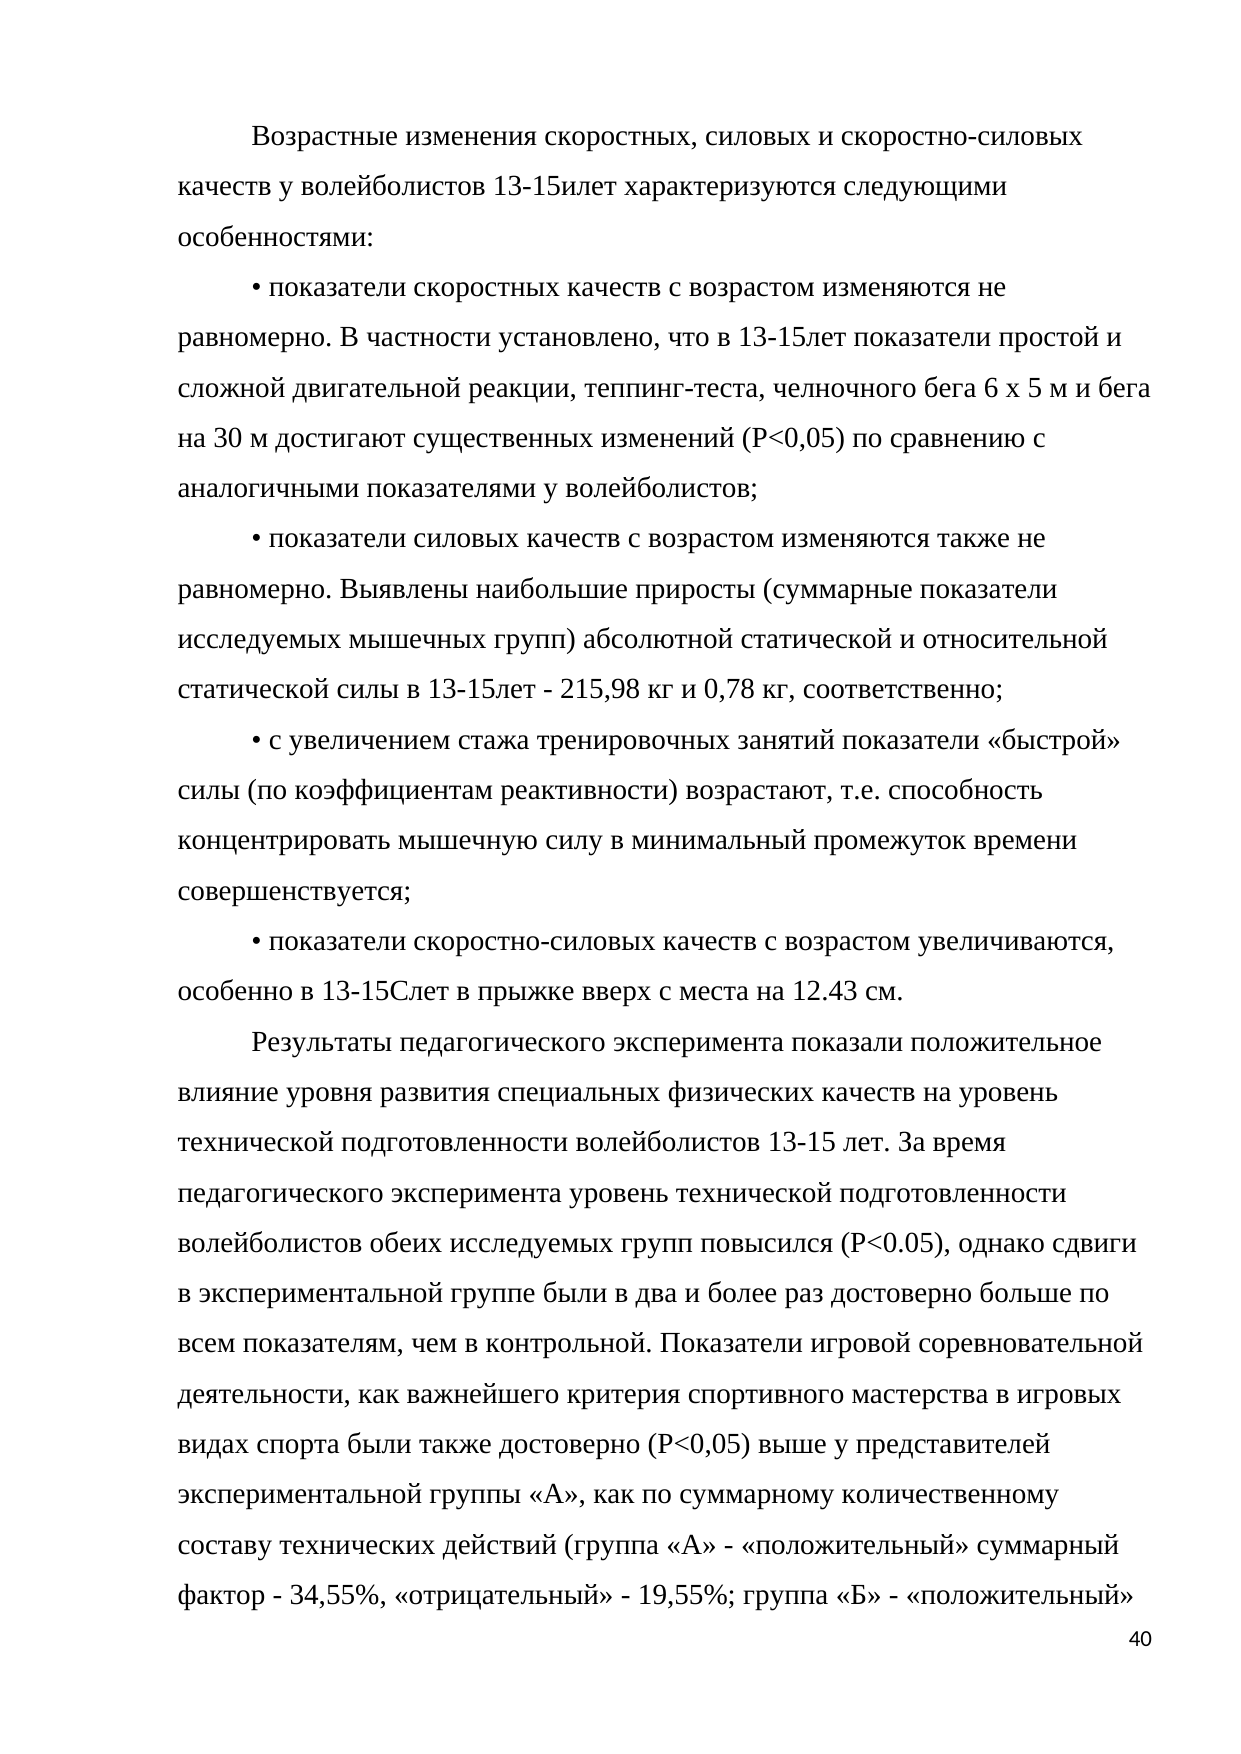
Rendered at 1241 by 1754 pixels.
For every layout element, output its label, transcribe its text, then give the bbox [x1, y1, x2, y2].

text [177, 1024, 1152, 1611]
text • с увеличением стажа тренировочных занятий показатели «быстрой» силы (по коэффициентам реактивности) возрастают, т.е. способность концентрировать мышечную силу в минимальный промежуток времени совершенствуется; [177, 722, 1152, 906]
text • показатели силовых качеств с возрастом изменяются также не равномерно. Выявлены наибольшие приросты (суммарные показатели исследуемых мышечных групп) абсолютной статической и относительной статической силы в 13-15лет - 215,98 кг и 0,78 кг, соответственно; [177, 521, 1152, 705]
text • показатели скоростных качеств с возрастом изменяются не равномерно. В частности установлено, что в 13-15лет показатели простой и сложной двигательной реакции, теппинг-теста, челночного бега 6 х 5 м и бега на 30 м достигают существенных изменений (Р<0,05) по сравнению с аналогичными показателями у волейболистов; [177, 269, 1152, 504]
text Возрастные изменения скоростных, силовых и скоростно-силовых качеств у волейболистов 13-15илет характеризуются следующими особенностями: [177, 118, 1152, 252]
text • показатели скоростно-силовых качеств с возрастом увеличиваются, особенно в 13-15Слет в прыжке вверх с места на 12.43 см. [177, 923, 1152, 1007]
